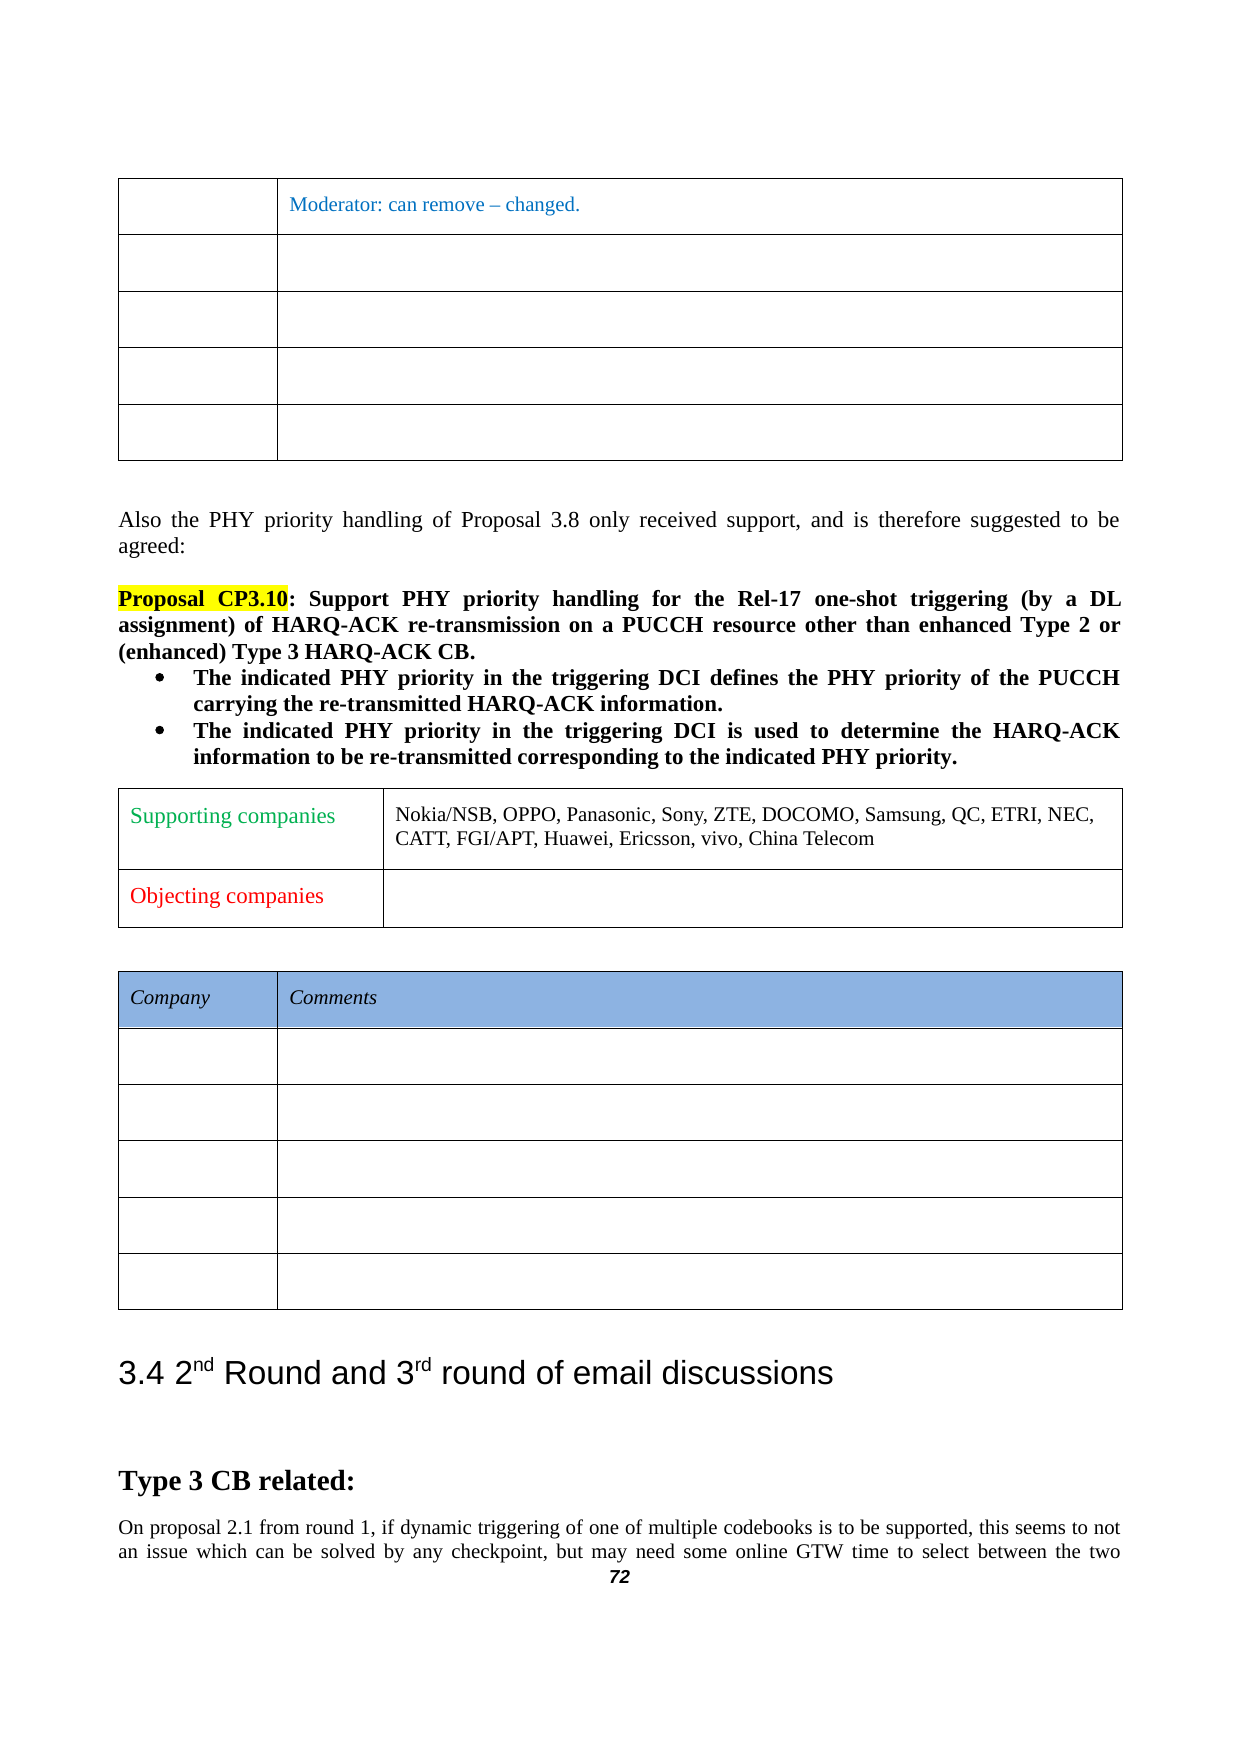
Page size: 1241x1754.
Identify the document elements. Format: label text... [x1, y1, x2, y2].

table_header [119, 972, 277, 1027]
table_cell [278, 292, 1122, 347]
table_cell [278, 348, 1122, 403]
list Also the PHY priority handling of Proposal 3.8 only received support, and is therefore suggested to be agreed: [118, 506, 1122, 559]
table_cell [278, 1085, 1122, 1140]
list 2nd Round and 3rd round of email discussions [118, 1353, 1122, 1392]
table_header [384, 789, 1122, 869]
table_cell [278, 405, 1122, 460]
list Proposal CP3.10: Support PHY priority handling for the Rel-17 one-shot triggering (by a DL assignment) of HARQ-ACK re-transmission on a PUCCH resource other than enhanced Type 2 or (enhanced) Type 3 HARQ-ACK CB. [118, 585, 1122, 664]
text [118, 1515, 1122, 1563]
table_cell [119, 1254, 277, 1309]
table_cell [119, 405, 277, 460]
list The indicated PHY priority in the triggering DCI defines the PHY priority of the PUCCH carrying the re-transmitted HARQ-ACK information. [156, 664, 1122, 717]
list The indicated PHY priority in the triggering DCI is used to determine the HARQ-ACK information to be re-transmitted corresponding to the indicated PHY priority. [156, 717, 1122, 769]
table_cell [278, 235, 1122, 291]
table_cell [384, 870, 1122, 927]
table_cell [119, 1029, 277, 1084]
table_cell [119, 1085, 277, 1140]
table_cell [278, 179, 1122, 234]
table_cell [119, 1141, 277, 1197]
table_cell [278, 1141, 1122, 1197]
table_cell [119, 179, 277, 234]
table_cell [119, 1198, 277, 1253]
text Type 3 CB related: [118, 1463, 1122, 1496]
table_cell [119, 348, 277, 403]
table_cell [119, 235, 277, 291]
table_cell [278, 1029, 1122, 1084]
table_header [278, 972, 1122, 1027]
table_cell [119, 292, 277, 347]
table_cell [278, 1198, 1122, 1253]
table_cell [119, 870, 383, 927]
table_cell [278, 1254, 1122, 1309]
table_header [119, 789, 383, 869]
